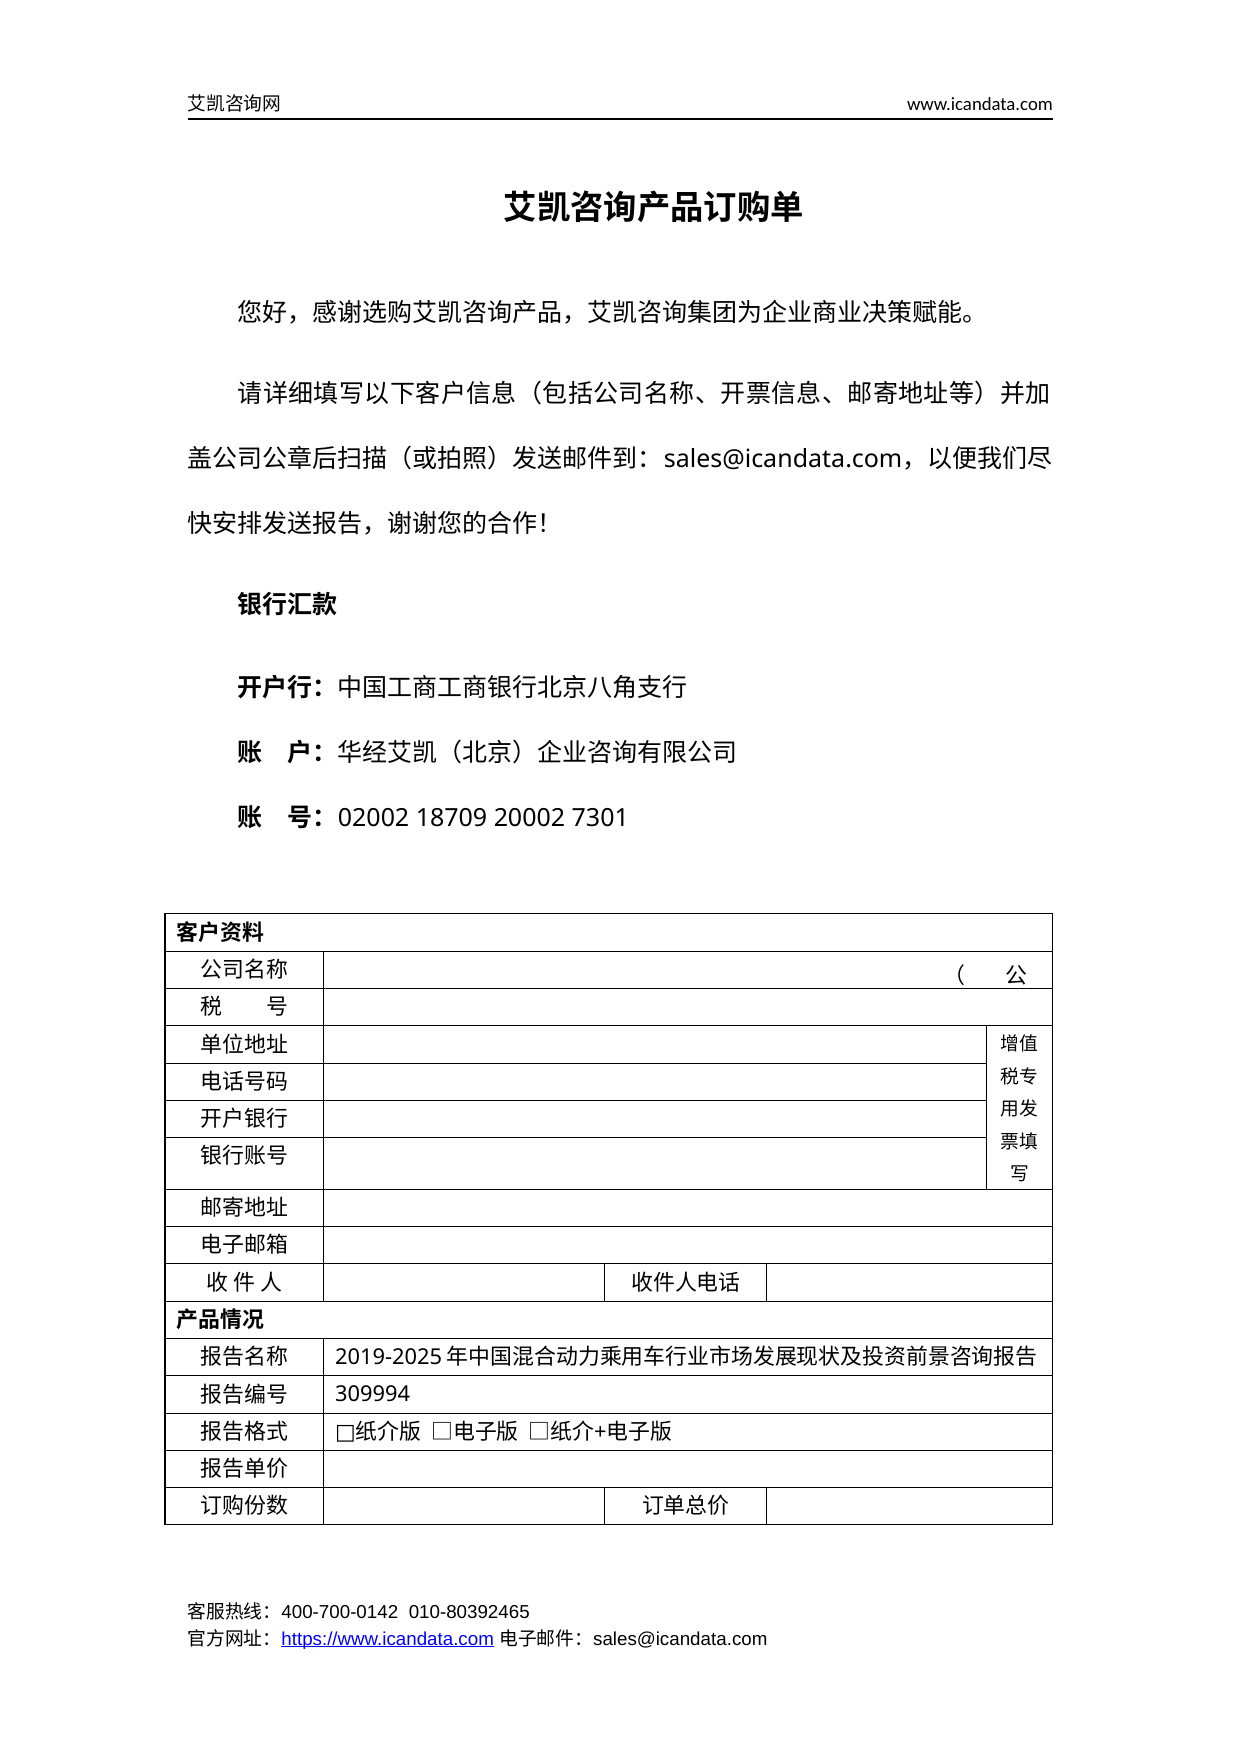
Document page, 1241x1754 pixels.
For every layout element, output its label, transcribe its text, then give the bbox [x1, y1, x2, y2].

table_cell 电话号码 [166, 1064, 323, 1100]
text 开户行：中国工商工商银行北京八角支行 [187, 653, 1053, 718]
table_header 客户资料 [166, 914, 1052, 951]
table_cell [324, 1190, 1052, 1226]
text 您好，感谢选购艾凯咨询产品，艾凯咨询集团为企业商业决策赋能。 [187, 278, 1053, 343]
table_cell [324, 1026, 986, 1062]
text 账 户：华经艾凯（北京）企业咨询有限公司 [187, 718, 1053, 783]
text 银行汇款 [187, 570, 1053, 635]
text 账 号：02002 18709 20002 7301 [187, 783, 1053, 848]
table_cell 订购份数 [166, 1488, 323, 1524]
table_cell 增值税专用发票填写 [987, 1026, 1052, 1189]
table_cell 税 号 [166, 989, 323, 1025]
table_cell 银行账号 [166, 1138, 323, 1189]
table_cell [324, 1138, 986, 1189]
table_cell 2019-2025年中国混合动力乘用车行业市场发展现状及投资前景咨询报告 [324, 1339, 1052, 1375]
table_cell [324, 989, 1052, 1025]
table_cell 收 件 人 [166, 1264, 323, 1301]
table_cell [767, 1488, 1052, 1524]
table_cell 电子邮箱 [166, 1227, 323, 1263]
table_cell 报告格式 [166, 1414, 323, 1450]
table_cell [324, 952, 1052, 988]
table_cell 报告单价 [166, 1451, 323, 1487]
table_cell 开户银行 [166, 1101, 323, 1137]
table_cell [324, 1227, 1052, 1263]
text 请详细填写以下客户信息（包括公司名称、开票信息、邮寄地址等）并加盖公司公章后扫描（或拍照）发送邮件到：sales@icandata.com，以便我们尽快安排发送报告，谢谢您的合作！ [187, 359, 1053, 554]
table_cell 报告名称 [166, 1339, 323, 1375]
table_cell [324, 1101, 986, 1137]
table_cell 单位地址 [166, 1026, 323, 1062]
table_cell 报告编号 [166, 1376, 323, 1412]
table_cell 收件人电话 [605, 1264, 766, 1301]
text 艾凯咨询产品订购单 [187, 172, 1053, 237]
table_cell 邮寄地址 [166, 1190, 323, 1226]
table_cell [324, 1451, 1052, 1487]
table_cell 订单总价 [605, 1488, 766, 1524]
table_cell [324, 1064, 986, 1100]
table_cell □纸介版 □电子版 □纸介+电子版 [324, 1414, 1052, 1450]
table_cell 309994 [324, 1376, 1052, 1412]
table_cell [767, 1264, 1052, 1301]
table_cell 公司名称 [166, 952, 323, 988]
table_cell [324, 1264, 604, 1301]
table_cell [324, 1488, 604, 1524]
table_cell 产品情况 [166, 1302, 1052, 1338]
